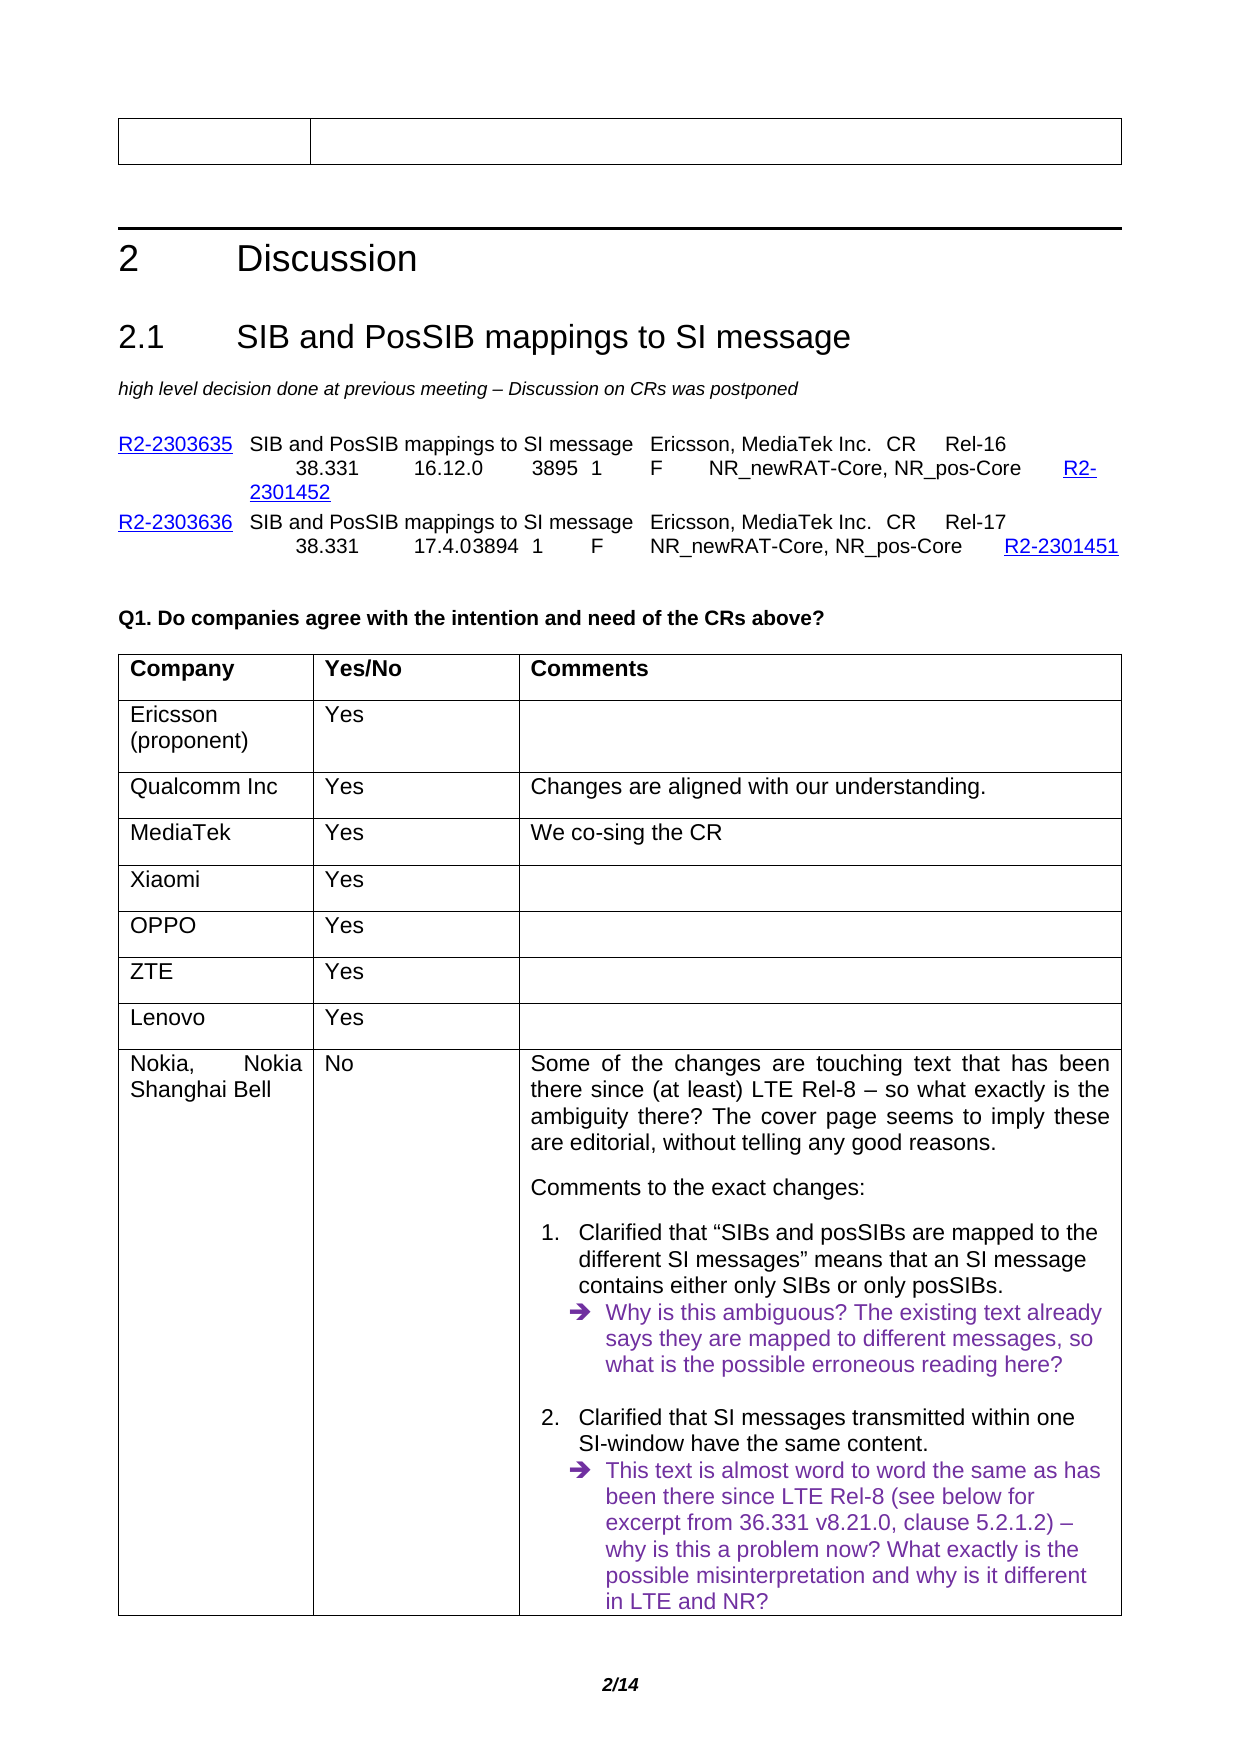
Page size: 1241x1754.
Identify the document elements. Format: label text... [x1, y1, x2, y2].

table_header Company [119, 655, 313, 700]
table_cell [520, 1004, 1121, 1049]
text Q1. Do companies agree with the intention and need of the CRs above? [118, 606, 1122, 629]
table_cell [311, 119, 1121, 164]
table_cell Changes are aligned with our understanding. [520, 773, 1121, 818]
table_cell Yes [314, 701, 519, 772]
table_cell Yes [314, 819, 519, 864]
table_cell Lenovo [119, 1004, 313, 1049]
table_cell ZTE [119, 958, 313, 1003]
table_cell Yes [314, 958, 519, 1003]
table_cell OPPO [119, 912, 313, 957]
table_cell Qualcomm Inc [119, 773, 313, 818]
table_cell [119, 119, 310, 164]
table_cell No [314, 1050, 519, 1615]
table_cell Ericsson (proponent) [119, 701, 313, 772]
table_cell Yes [314, 1004, 519, 1049]
table_cell [520, 701, 1121, 772]
subtitle 2 Discussion [118, 230, 1122, 279]
table_header Yes/No [314, 655, 519, 700]
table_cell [119, 1050, 313, 1615]
table_header Comments [520, 655, 1121, 700]
table_cell [520, 958, 1121, 1003]
table_cell We co-sing the CR [520, 819, 1121, 864]
table_cell [520, 866, 1121, 911]
table_cell Yes [314, 912, 519, 957]
table_cell Yes [314, 866, 519, 911]
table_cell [520, 1050, 1121, 1615]
title R2-2303636 SIB and PosSIB mappings to SI message Ericsson, MediaTek Inc. CR Rel-17 38.331 17.4.0 3894 1 F NR_newRAT-Core, NR_pos-Core R2-2301451 [118, 510, 1122, 558]
table_cell Yes [314, 773, 519, 818]
text high level decision done at previous meeting – Discussion on CRs was postponed [118, 378, 1122, 400]
table_cell Xiaomi [119, 866, 313, 911]
table_cell [520, 912, 1121, 957]
subtitle 2.1 SIB and PosSIB mappings to SI message [118, 317, 1122, 355]
title R2-2303635 SIB and PosSIB mappings to SI message Ericsson, MediaTek Inc. CR Rel-16 38.331 16.12.0 3895 1 F NR_newRAT-Core, NR_pos-Core R2-2301452 [118, 432, 1122, 503]
table_cell MediaTek [119, 819, 313, 864]
